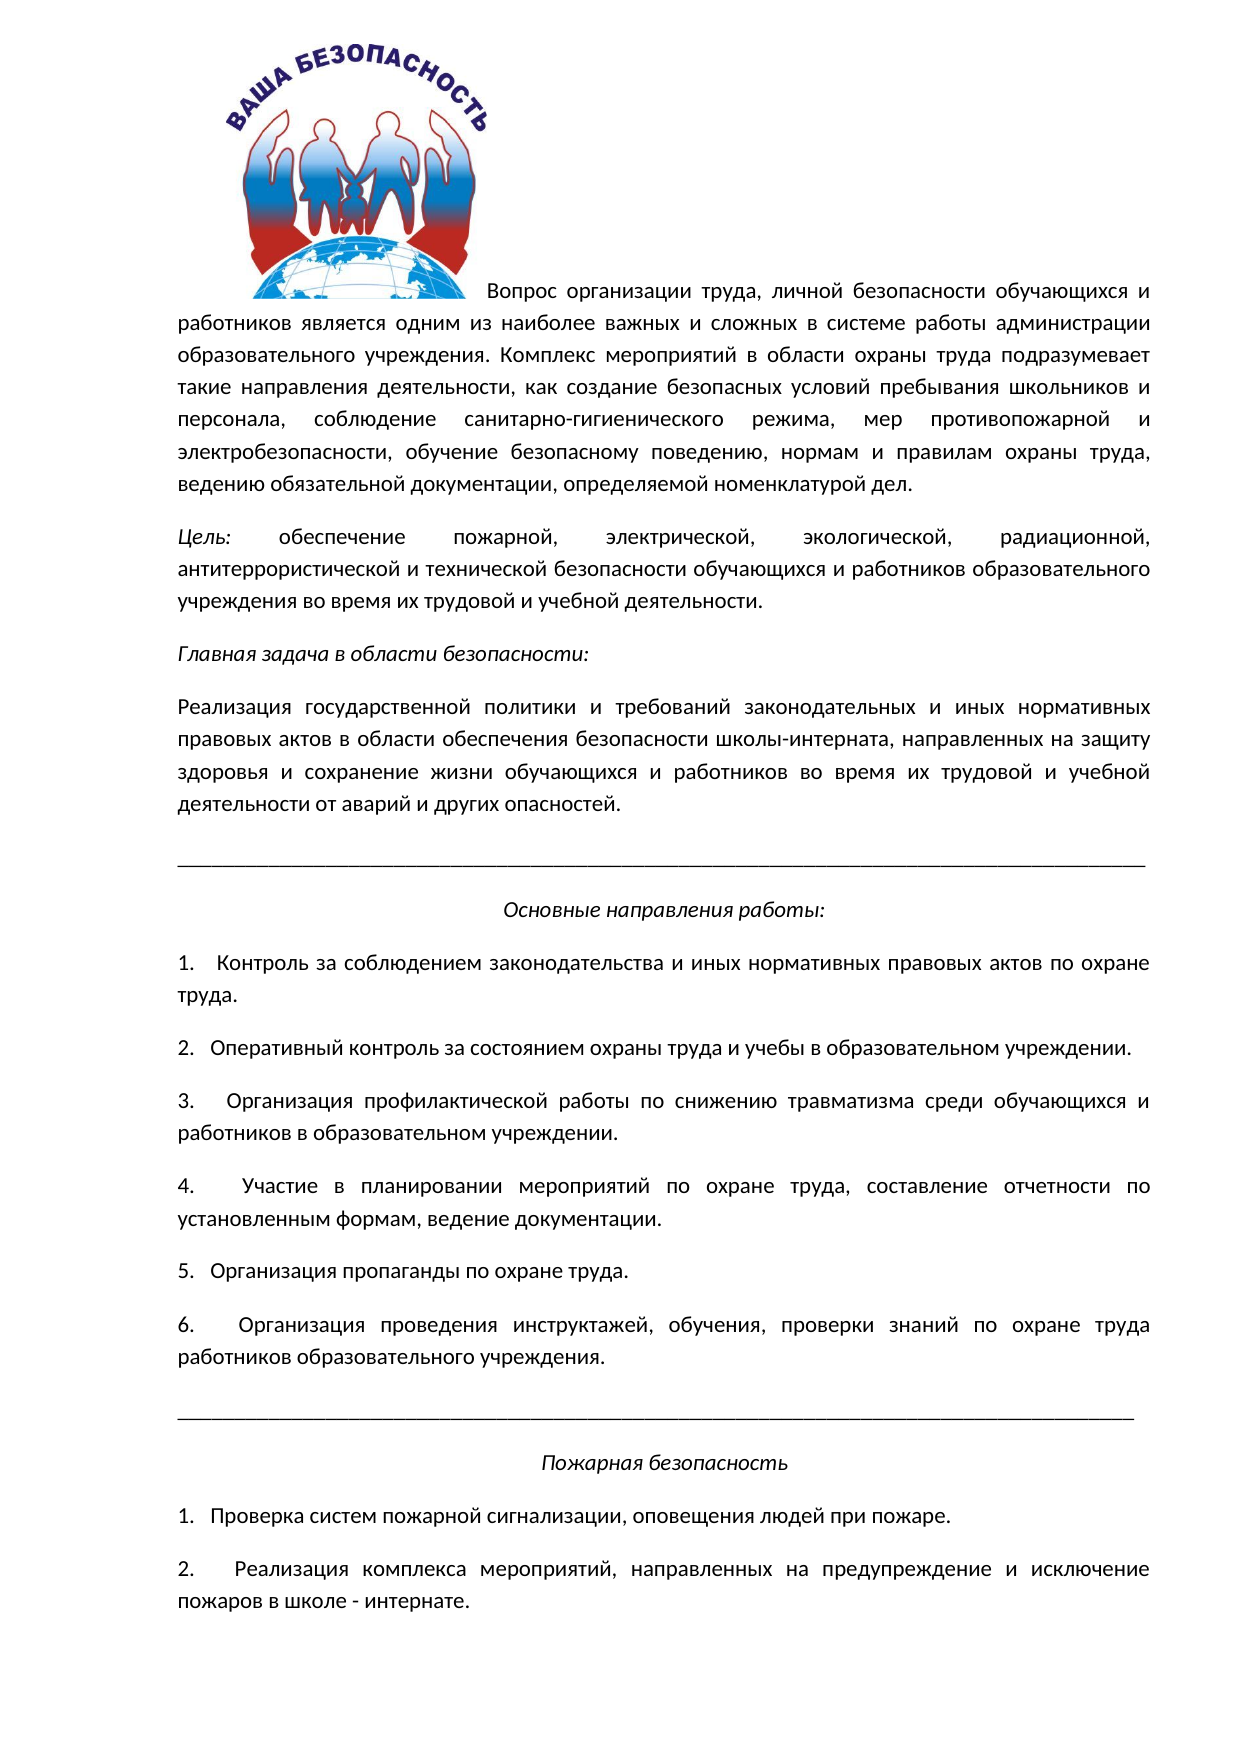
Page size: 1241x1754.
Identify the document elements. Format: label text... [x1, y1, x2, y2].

text 4. Участие в планировании мероприятий по охране труда, составление отчетности по установленным формам, ведение документации. [177, 1171, 1152, 1232]
text 1. Проверка систем пожарной сигнализации, оповещения людей при пожаре. [177, 1501, 1152, 1529]
text _____________________________________________________________________________________ [177, 842, 1152, 870]
text 2. Оперативный контроль за состоянием охраны труда и учебы в образовательном учреждении. [177, 1033, 1152, 1061]
picture [425, 273, 433, 279]
picture [225, 44, 487, 299]
text Главная задача в области безопасности: [177, 639, 1152, 667]
text 5. Организация пропаганды по охране труда. [177, 1257, 1152, 1285]
text Пожарная безопасность [177, 1448, 1152, 1476]
text Реализация государственной политики и требований законодательных и иных нормативных правовых актов в области обеспечения безопасности школы-интерната, направленных на защиту здоровья и сохранение жизни обучающихся и работников во время их трудовой и учебной деятельности от аварий и других опасностей. [177, 692, 1152, 817]
text 6. Организация проведения инструктажей, обучения, проверки знаний по охране труда работников образовательного учреждения. [177, 1310, 1152, 1370]
text ____________________________________________________________________________________ [177, 1395, 1152, 1423]
picture [434, 290, 444, 299]
text Цель: обеспечение пожарной, электрической, экологической, радиационной, антитеррористической и технической безопасности обучающихся и работников образовательного учреждения во время их трудовой и учебной деятельности. [177, 522, 1152, 614]
text 1. Контроль за соблюдением законодательства и иных нормативных правовых актов по охране труда. [177, 948, 1152, 1008]
text Основные направления работы: [177, 895, 1152, 923]
text Вопрос организации труда, личной безопасности обучающихся и работников является одним из наиболее важных и сложных в системе работы администрации образовательного учреждения. Комплекс мероприятий в области охраны труда подразумевает такие направления деятельности, как создание безопасных условий пребывания школьников и персонала, соблюдение санитарно-гигиенического режима, мер противопожарной и электробезопасности, обучение безопасному поведению, нормам и правилам охраны труда, ведению обязательной документации, определяемой номенклатурой дел. [177, 44, 1152, 497]
text 3. Организация профилактической работы по снижению травматизма среди обучающихся и работников в образовательном учреждении. [177, 1086, 1152, 1146]
text 2. Реализация комплекса мероприятий, направленных на предупреждение и исключение пожаров в школе - интернате. [177, 1554, 1152, 1614]
